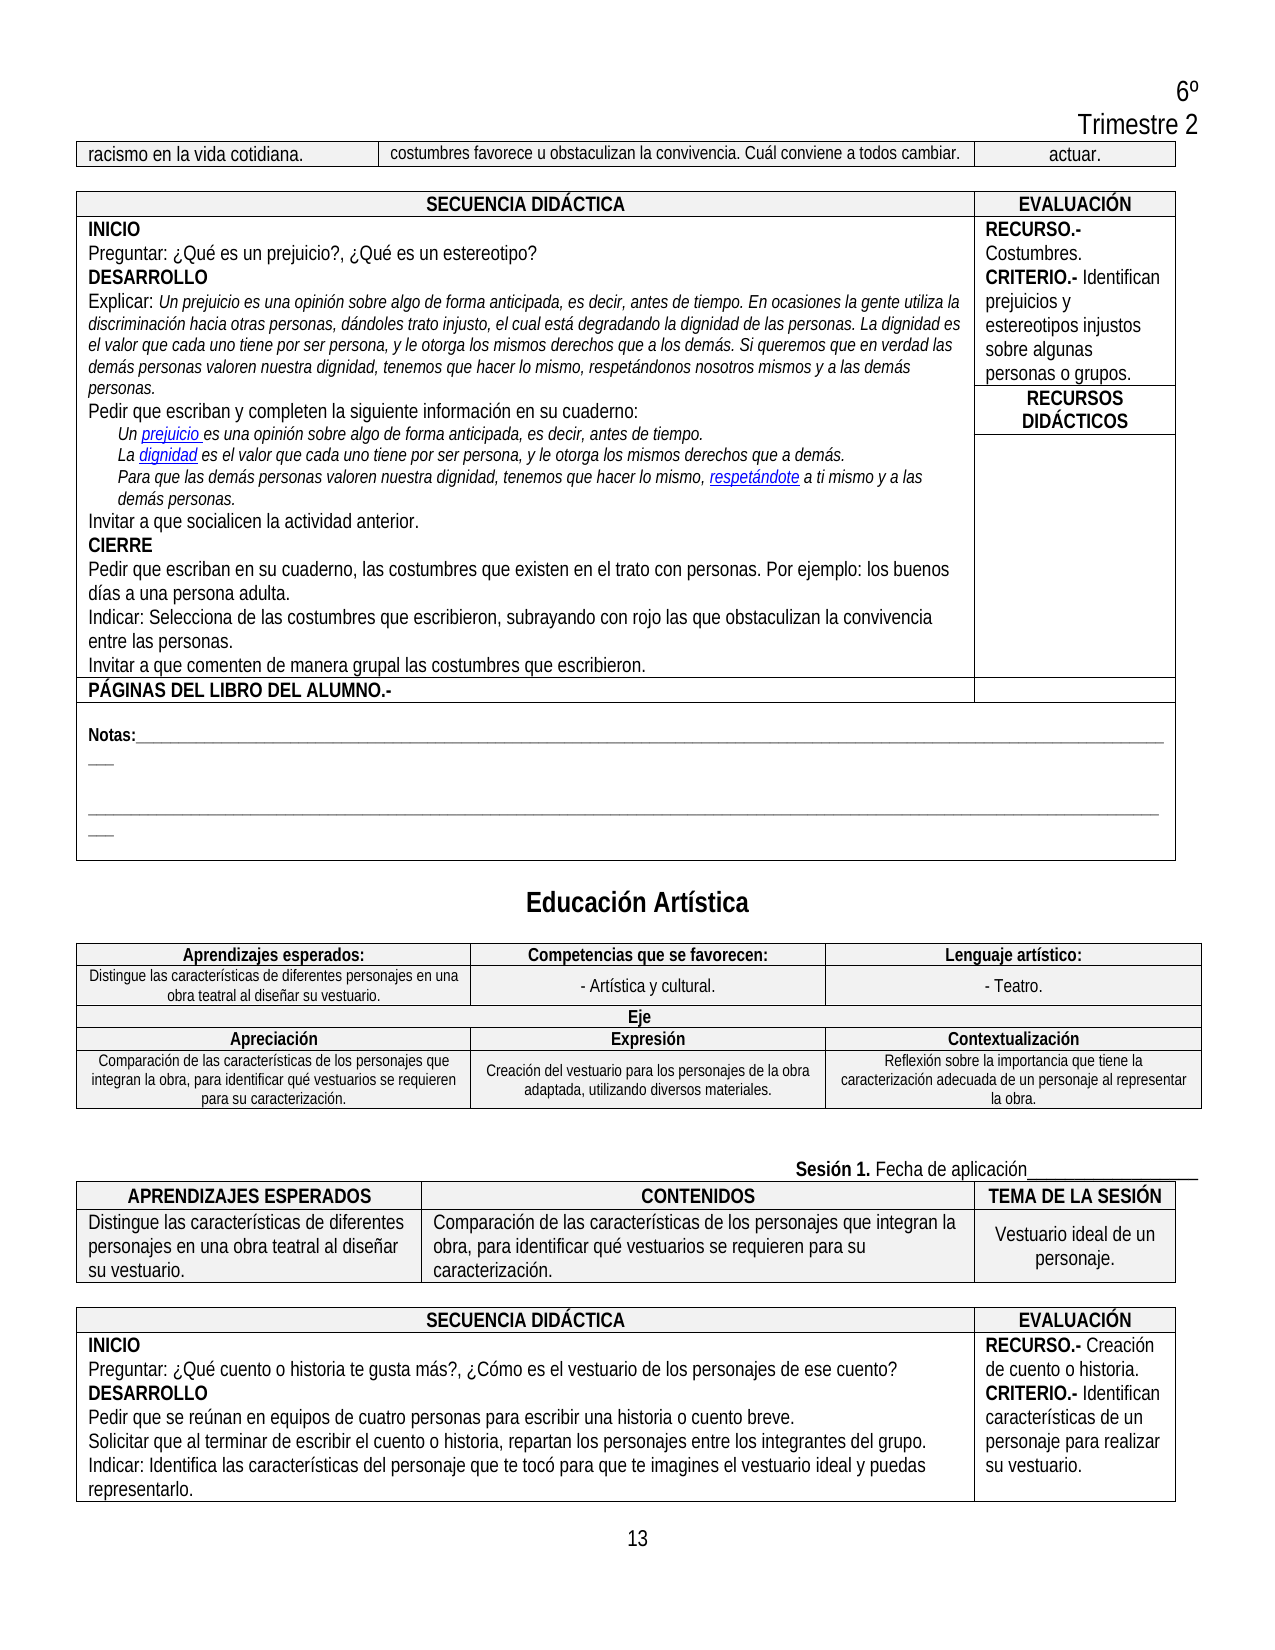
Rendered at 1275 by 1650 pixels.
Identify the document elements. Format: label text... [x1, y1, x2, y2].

table_cell Comparación de las características de los personajes que integran la obra, para identificar qué vestuarios se requieren para su caracterización. [422, 1210, 974, 1282]
table_cell - Teatro. [826, 966, 1201, 1004]
table_header EVALUACIÓN [975, 192, 1175, 216]
table_cell Distingue las características de diferentes personajes en una obra teatral al diseñar su vestuario. [77, 1210, 421, 1282]
table_header SECUENCIA DIDÁCTICA [77, 1308, 974, 1332]
table_cell INICIO Preguntar: ¿Qué es un prejuicio?, ¿Qué es un estereotipo? DESARROLLO Explicar: Un prejuicio es una opinión sobre algo de forma anticipada, es decir, antes de tiempo. En ocasiones la gente utiliza la discriminación hacia otras personas, dándoles trato injusto, el cual está degradando la dignidad de las personas. La dignidad es el valor que cada uno tiene por ser persona, y le otorga los mismos derechos que a los demás. Si queremos que en verdad las demás personas valoren nuestra dignidad, tenemos que hacer lo mismo, respetándonos nosotros mismos y a las demás personas. Pedir que escriban y completen la siguiente información en su cuaderno: Un prejuicio es una opinión sobre algo de forma anticipada, es decir, antes de tiempo. La dignidad es el valor que cada uno tiene por ser persona, y le otorga los mismos derechos que a demás. Para que las demás personas valoren nuestra dignidad, tenemos que hacer lo mismo, respetándote a ti mismo y a las demás personas. Invitar a que socialicen la actividad anterior. CIERRE Pedir que escriban en su cuaderno, las costumbres que existen en el trato con personas. Por ejemplo: los buenos días a una persona adulta. Indicar: Selecciona de las costumbres que escribieron, subrayando con rojo las que obstaculizan la convivencia entre las personas. Invitar a que comenten de manera grupal las costumbres que escribieron. [77, 217, 974, 677]
table_header Competencias que se favorecen: [471, 944, 825, 965]
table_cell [975, 1333, 1175, 1501]
text Educación Artística [77, 885, 1198, 919]
table_cell Reflexión sobre la importancia que tiene la caracterización adecuada de un personaje al representar la obra. [826, 1051, 1201, 1108]
table_header TEMA DE LA SESIÓN [975, 1182, 1175, 1209]
table_cell RECURSOS DIDÁCTICOS [975, 386, 1175, 433]
table_cell Distingue las características de diferentes personajes en una obra teatral al diseñar su vestuario. [77, 966, 470, 1004]
table_cell Notas:___________________________________________________________________________________________________________________________ ________________________________________________________________________________________________________________________________ [77, 703, 1175, 860]
table_header CONTENIDOS [422, 1182, 974, 1209]
table_cell Eje [77, 1006, 1201, 1027]
table_cell Expresión [471, 1028, 825, 1050]
table_cell [975, 678, 1175, 702]
table_header SECUENCIA DIDÁCTICA [77, 192, 974, 216]
table_header EVALUACIÓN [975, 1308, 1175, 1332]
table_cell PÁGINAS DEL LIBRO DEL ALUMNO.- [77, 678, 974, 702]
table_cell RECURSO.- Costumbres. CRITERIO.- Identifican prejuicios y estereotipos injustos sobre algunas personas o grupos. [975, 217, 1175, 384]
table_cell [77, 1333, 974, 1501]
text Sesión 1. Fecha de aplicación__________________ [77, 1157, 1198, 1181]
table_header Aprendizajes esperados: [77, 944, 470, 965]
table_cell Creación del vestuario para los personajes de la obra adaptada, utilizando diversos materiales. [471, 1051, 825, 1108]
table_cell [975, 142, 1175, 166]
table_cell - Artística y cultural. [471, 966, 825, 1004]
table_header Lenguaje artístico: [826, 944, 1201, 965]
table_cell Apreciación [77, 1028, 470, 1050]
table_cell Comparación de las características de los personajes que integran la obra, para identificar qué vestuarios se requieren para su caracterización. [77, 1051, 470, 1108]
table_header APRENDIZAJES ESPERADOS [77, 1182, 421, 1209]
table_cell [975, 435, 1175, 677]
table_cell Contextualización [826, 1028, 1201, 1050]
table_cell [77, 142, 378, 166]
table_cell Vestuario ideal de un personaje. [975, 1210, 1175, 1282]
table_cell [379, 142, 974, 166]
